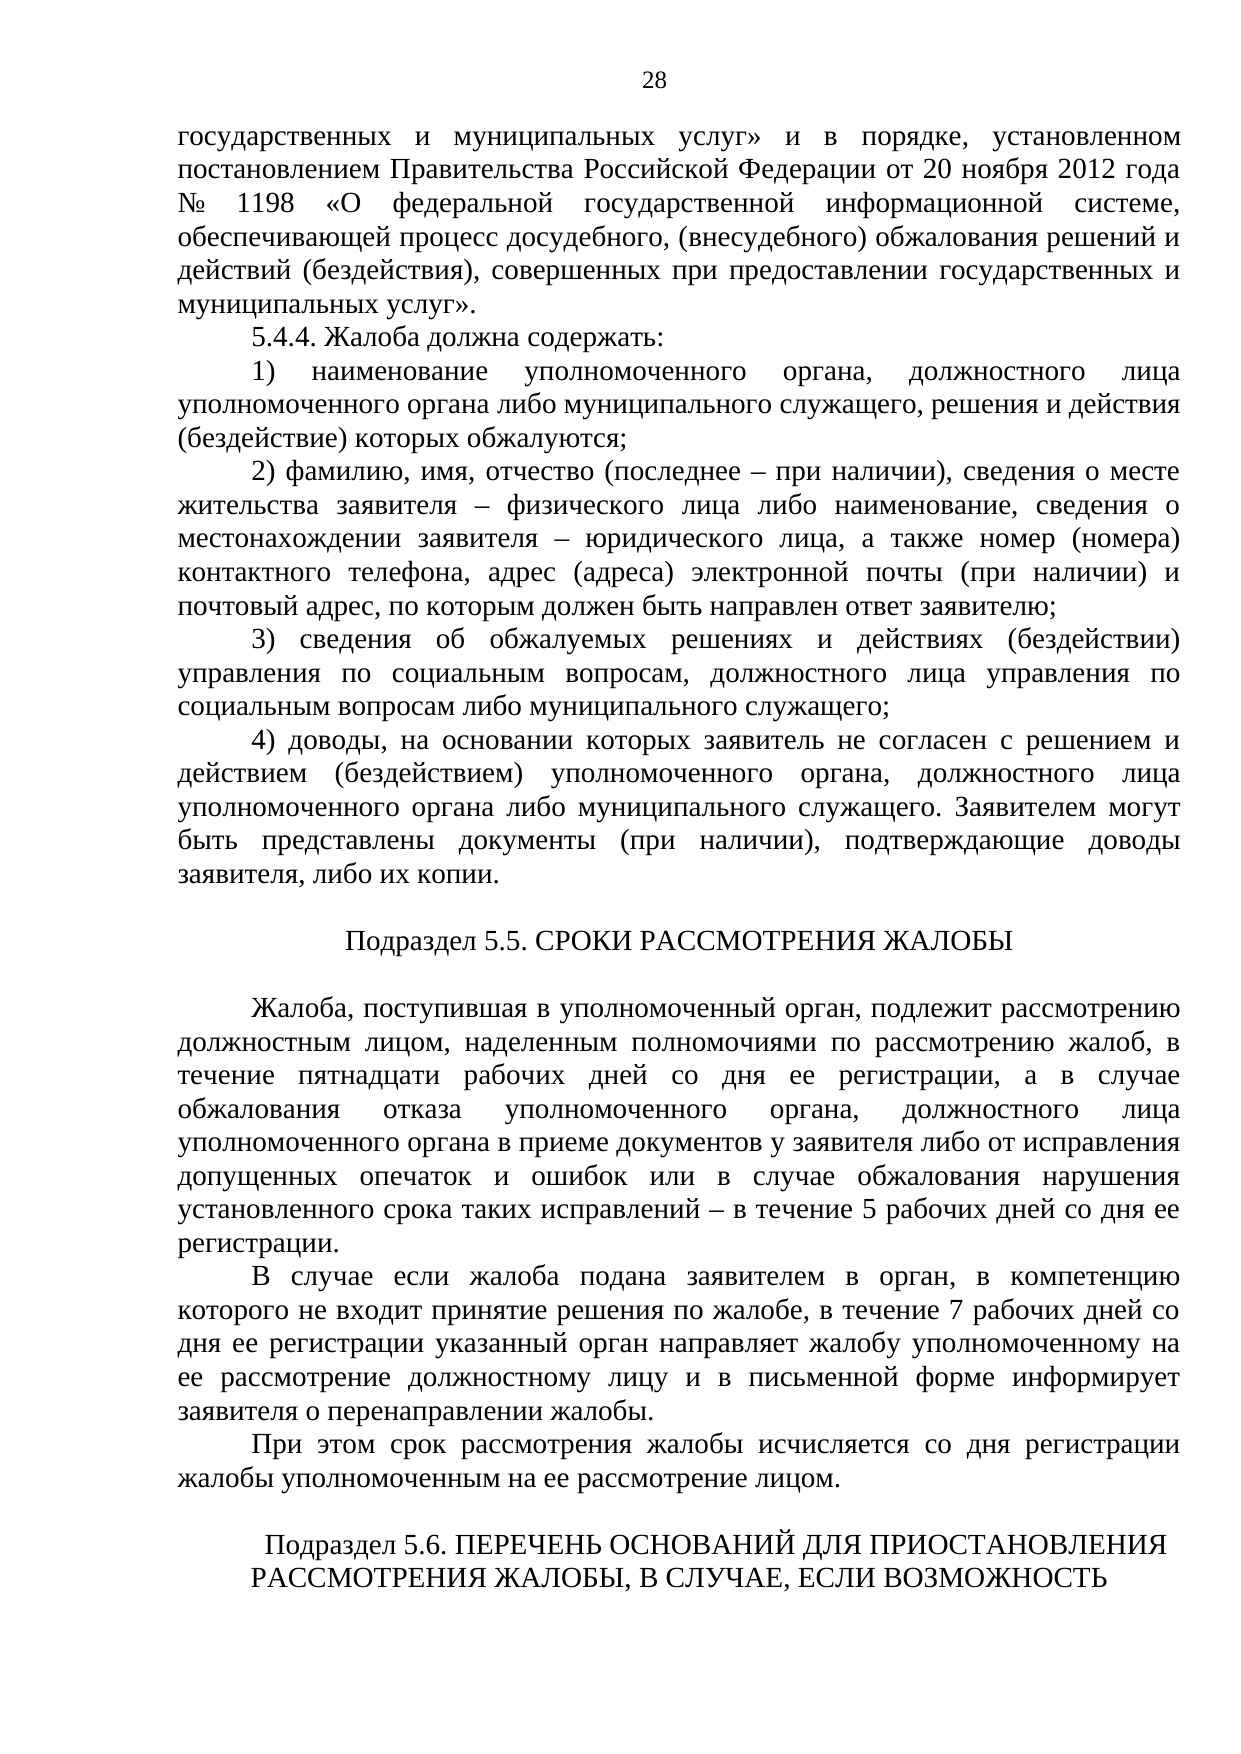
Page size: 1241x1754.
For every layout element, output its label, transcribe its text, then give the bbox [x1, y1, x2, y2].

text 5.4.4. Жалоба должна содержать: [177, 319, 1181, 353]
text Жалоба, поступившая в уполномоченный орган, подлежит рассмотрению должностным лицом, наделенным полномочиями по рассмотрению жалоб, в течение пятнадцати рабочих дней со дня ее регистрации, а в случае обжалования отказа уполномоченного органа, должностного лица уполномоченного органа в приеме документов у заявителя либо от исправления допущенных опечаток и ошибок или в случае обжалования нарушения установленного срока таких исправлений – в течение 5 рабочих дней со дня ее регистрации. [177, 990, 1181, 1258]
text 2) фамилию, имя, отчество (последнее – при наличии), сведения о месте жительства заявителя – физического лица либо наименование, сведения о местонахождении заявителя – юридического лица, а также номер (номера) контактного телефона, адрес (адреса) электронной почты (при наличии) и почтовый адрес, по которым должен быть направлен ответ заявителю; [177, 453, 1181, 621]
text Подраздел 5.5. СРОКИ РАССМОТРЕНИЯ ЖАЛОБЫ [177, 923, 1181, 957]
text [177, 1527, 1181, 1594]
text В случае если жалоба подана заявителем в орган, в компетенцию которого не входит принятие решения по жалобе, в течение 7 рабочих дней со дня ее регистрации указанный орган направляет жалобу уполномоченному на ее рассмотрение должностному лицу и в письменной форме информирует заявителя о перенаправлении жалобы. [177, 1258, 1181, 1426]
text 1) наименование уполномоченного органа, должностного лица уполномоченного органа либо муниципального служащего, решения и действия (бездействие) которых обжалуются; [177, 353, 1181, 453]
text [177, 118, 1181, 319]
text 4) доводы, на основании которых заявитель не согласен с решением и действием (бездействием) уполномоченного органа, должностного лица уполномоченного органа либо муниципального служащего. Заявителем могут быть представлены документы (при наличии), подтверждающие доводы заявителя, либо их копии. [177, 722, 1181, 889]
text При этом срок рассмотрения жалобы исчисляется со дня регистрации жалобы уполномоченным на ее рассмотрение лицом. [177, 1426, 1181, 1493]
text 3) сведения об обжалуемых решениях и действиях (бездействии) управления по социальным вопросам, должностного лица управления по социальным вопросам либо муниципального служащего; [177, 621, 1181, 722]
